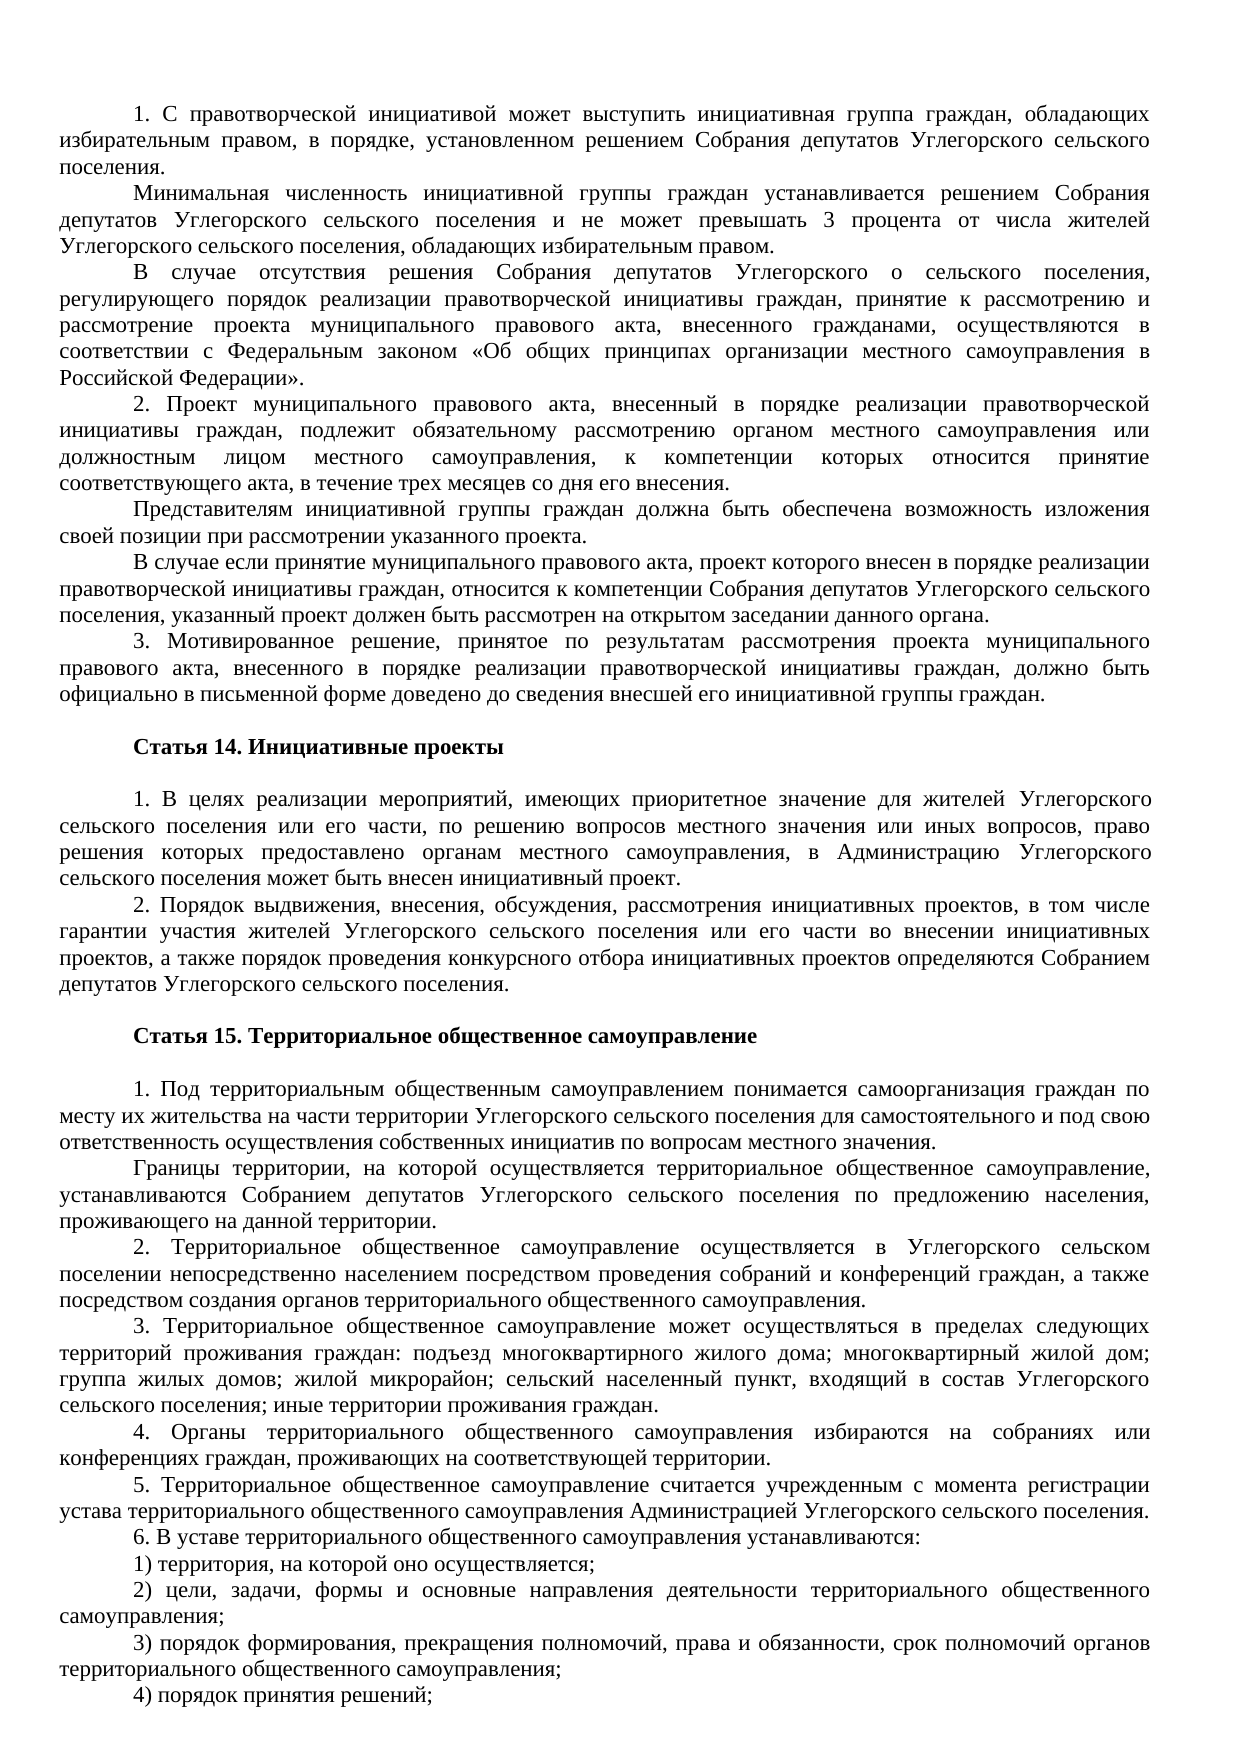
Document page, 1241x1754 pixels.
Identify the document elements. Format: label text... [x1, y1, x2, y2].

text Минимальная численность инициативной группы граждан устанавливается решением Собрания депутатов Углегорского сельского поселения и не может превышать 3 процента от числа жителей Углегорского сельского поселения, обладающих избирательным правом. [59, 179, 1152, 258]
text 1) территория, на которой оно осуществляется; [59, 1550, 1152, 1576]
text Представителям инициативной группы граждан должна быть обеспечена возможность изложения своей позиции при рассмотрении указанного проекта. [59, 496, 1152, 548]
text 2. Проект муниципального правового акта, внесенный в порядке реализации правотворческой инициативы граждан, подлежит обязательному рассмотрению органом местного самоуправления или должностным лицом местного самоуправления, к компетенции которых относится принятие соответствующего акта, в течение трех месяцев со дня его внесения. [59, 390, 1152, 496]
text 3. Территориальное общественное самоуправление может осуществляться в пределах следующих территорий проживания граждан: подъезд многоквартирного жилого дома; многоквартирный жилой дом; группа жилых домов; жилой микрорайон; сельский населенный пункт, входящий в состав Углегорского сельского поселения; иные территории проживания граждан. [59, 1312, 1152, 1418]
text 6. В уставе территориального общественного самоуправления устанавливаются: [59, 1523, 1152, 1550]
text Статья 14. Инициативные проекты [59, 733, 1152, 759]
text В случае если принятие муниципального правового акта, проект которого внесен в порядке реализации правотворческой инициативы граждан, относится к компетенции Собрания депутатов Углегорского сельского поселения, указанный проект должен быть рассмотрен на открытом заседании данного органа. [59, 548, 1152, 627]
text Границы территории, на которой осуществляется территориальное общественное самоуправление, устанавливаются Собранием депутатов Углегорского сельского поселения по предложению населения, проживающего на данной территории. [59, 1154, 1152, 1233]
text 1. С правотворческой инициативой может выступить инициативная группа граждан, обладающих избирательным правом, в порядке, установленном решением Собрания депутатов Углегорского сельского поселения. [59, 100, 1152, 179]
text 3. Мотивированное решение, принятое по результатам рассмотрения проекта муниципального правового акта, внесенного в порядке реализации правотворческой инициативы граждан, должно быть официально в письменной форме доведено до сведения внесшей его инициативной группы граждан. [59, 627, 1152, 706]
text 1. В целях реализации мероприятий, имеющих приоритетное значение для жителей Углегорского сельского поселения или его части, по решению вопросов местного значения или иных вопросов, право решения которых предоставлено органам местного самоуправления, в Администрацию Углегорского сельского поселения может быть внесен инициативный проект. [59, 785, 1152, 891]
text 2. Территориальное общественное самоуправление осуществляется в Углегорского сельском поселении непосредственно населением посредством проведения собраний и конференций граждан, а также посредством создания органов территориального общественного самоуправления. [59, 1233, 1152, 1312]
text 2. Порядок выдвижения, внесения, обсуждения, рассмотрения инициативных проектов, в том числе гарантии участия жителей Углегорского сельского поселения или его части во внесении инициативных проектов, а также порядок проведения конкурсного отбора инициативных проектов определяются Собранием депутатов Углегорского сельского поселения. [59, 891, 1152, 996]
text 1. Под территориальным общественным самоуправлением понимается самоорганизация граждан по месту их жительства на части территории Углегорского сельского поселения для самостоятельного и под свою ответственность осуществления собственных инициатив по вопросам местного значения. [59, 1075, 1152, 1154]
text 4. Органы территориального общественного самоуправления избираются на собраниях или конференциях граждан, проживающих на соответствующей территории. [59, 1418, 1152, 1471]
text Статья 15. Территориальное общественное самоуправление [59, 1023, 1152, 1049]
text В случае отсутствия решения Собрания депутатов Углегорского о сельского поселения, регулирующего порядок реализации правотворческой инициативы граждан, принятие к рассмотрению и рассмотрение проекта муниципального правового акта, внесенного гражданами, осуществляются в соответствии с Федеральным законом «Об общих принципах организации местного самоуправления в Российской Федерации». [59, 258, 1152, 390]
text 4) порядок принятия решений; [59, 1681, 1152, 1708]
text 2) цели, задачи, формы и основные направления деятельности территориального общественного самоуправления; [59, 1576, 1152, 1629]
text 3) порядок формирования, прекращения полномочий, права и обязанности, срок полномочий органов территориального общественного самоуправления; [59, 1629, 1152, 1681]
text 5. Территориальное общественное самоуправление считается учрежденным с момента регистрации устава территориального общественного самоуправления Администрацией Углегорского сельского поселения. [59, 1471, 1152, 1523]
